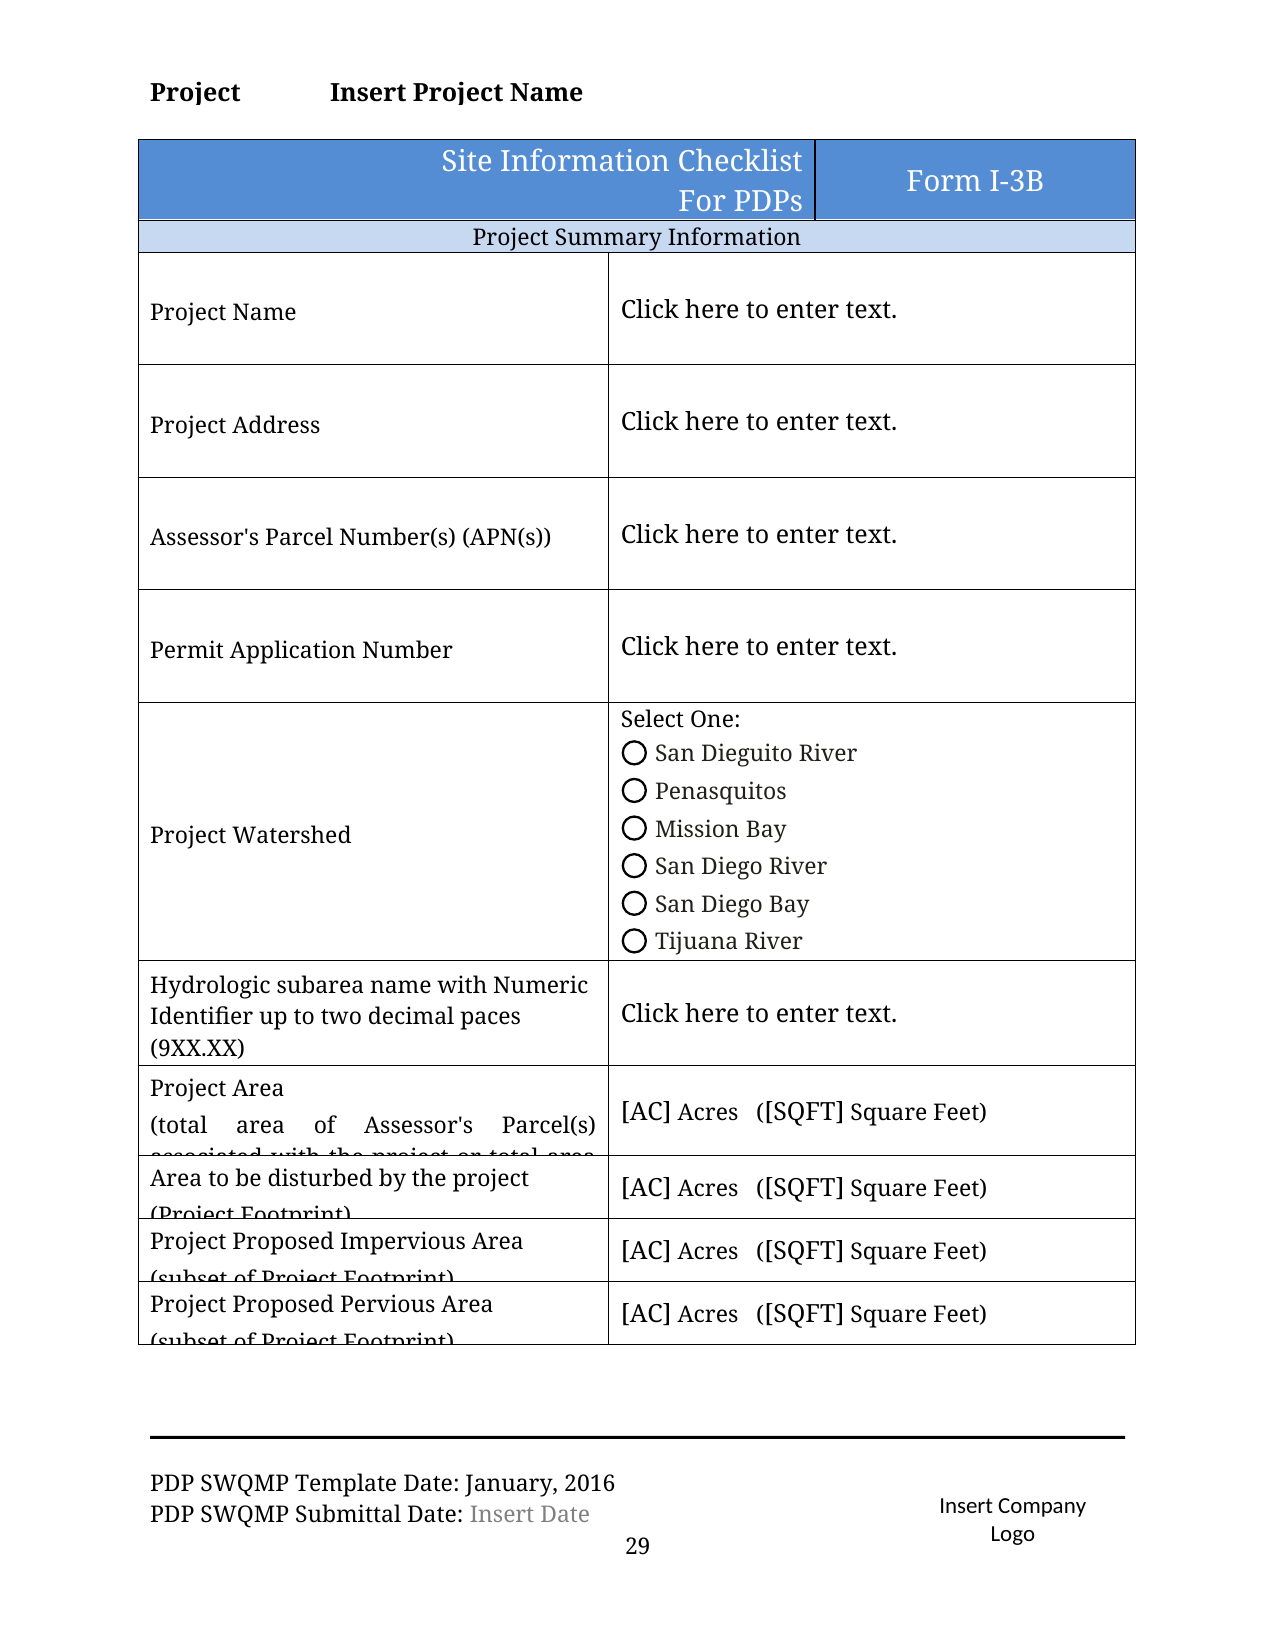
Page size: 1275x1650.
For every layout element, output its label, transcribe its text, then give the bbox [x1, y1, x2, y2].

table_cell Assessor's Parcel Number(s) (APN(s)) [139, 478, 608, 589]
table_header Form I-3B [816, 140, 1135, 219]
table_cell Acres ( Square Feet) [609, 1282, 1135, 1344]
table_cell Project Summary Information [139, 221, 1135, 252]
table_cell [609, 961, 1135, 1065]
table_cell Project Name [139, 253, 608, 364]
table_cell Hydrologic subarea name with Numeric Identifier up to two decimal paces (9XX.XX) [139, 961, 608, 1065]
table_cell Project Watershed [139, 703, 608, 960]
table_cell Select One: [609, 703, 1135, 960]
table_cell Project Area (total area of Assessor's Parcel(s) associated with the project or total area of the right-of-way) [139, 1066, 608, 1155]
table_cell Project Proposed Pervious Area (subset of Project Footprint) [139, 1282, 608, 1344]
table_cell [609, 253, 1135, 364]
table_cell [609, 478, 1135, 589]
table_header Site Information Checklist For PDPs [139, 140, 814, 219]
table_cell [609, 590, 1135, 702]
table_cell Area to be disturbed by the project (Project Footprint) [139, 1156, 608, 1218]
table_cell Acres ( Square Feet) [609, 1066, 1135, 1155]
table_cell Project Proposed Impervious Area (subset of Project Footprint) [139, 1219, 608, 1281]
table_cell Acres ( Square Feet) [609, 1219, 1135, 1281]
table_cell Project Address [139, 365, 608, 477]
table_cell [609, 365, 1135, 477]
table_cell Permit Application Number [139, 590, 608, 702]
table_cell Acres ( Square Feet) [609, 1156, 1135, 1218]
